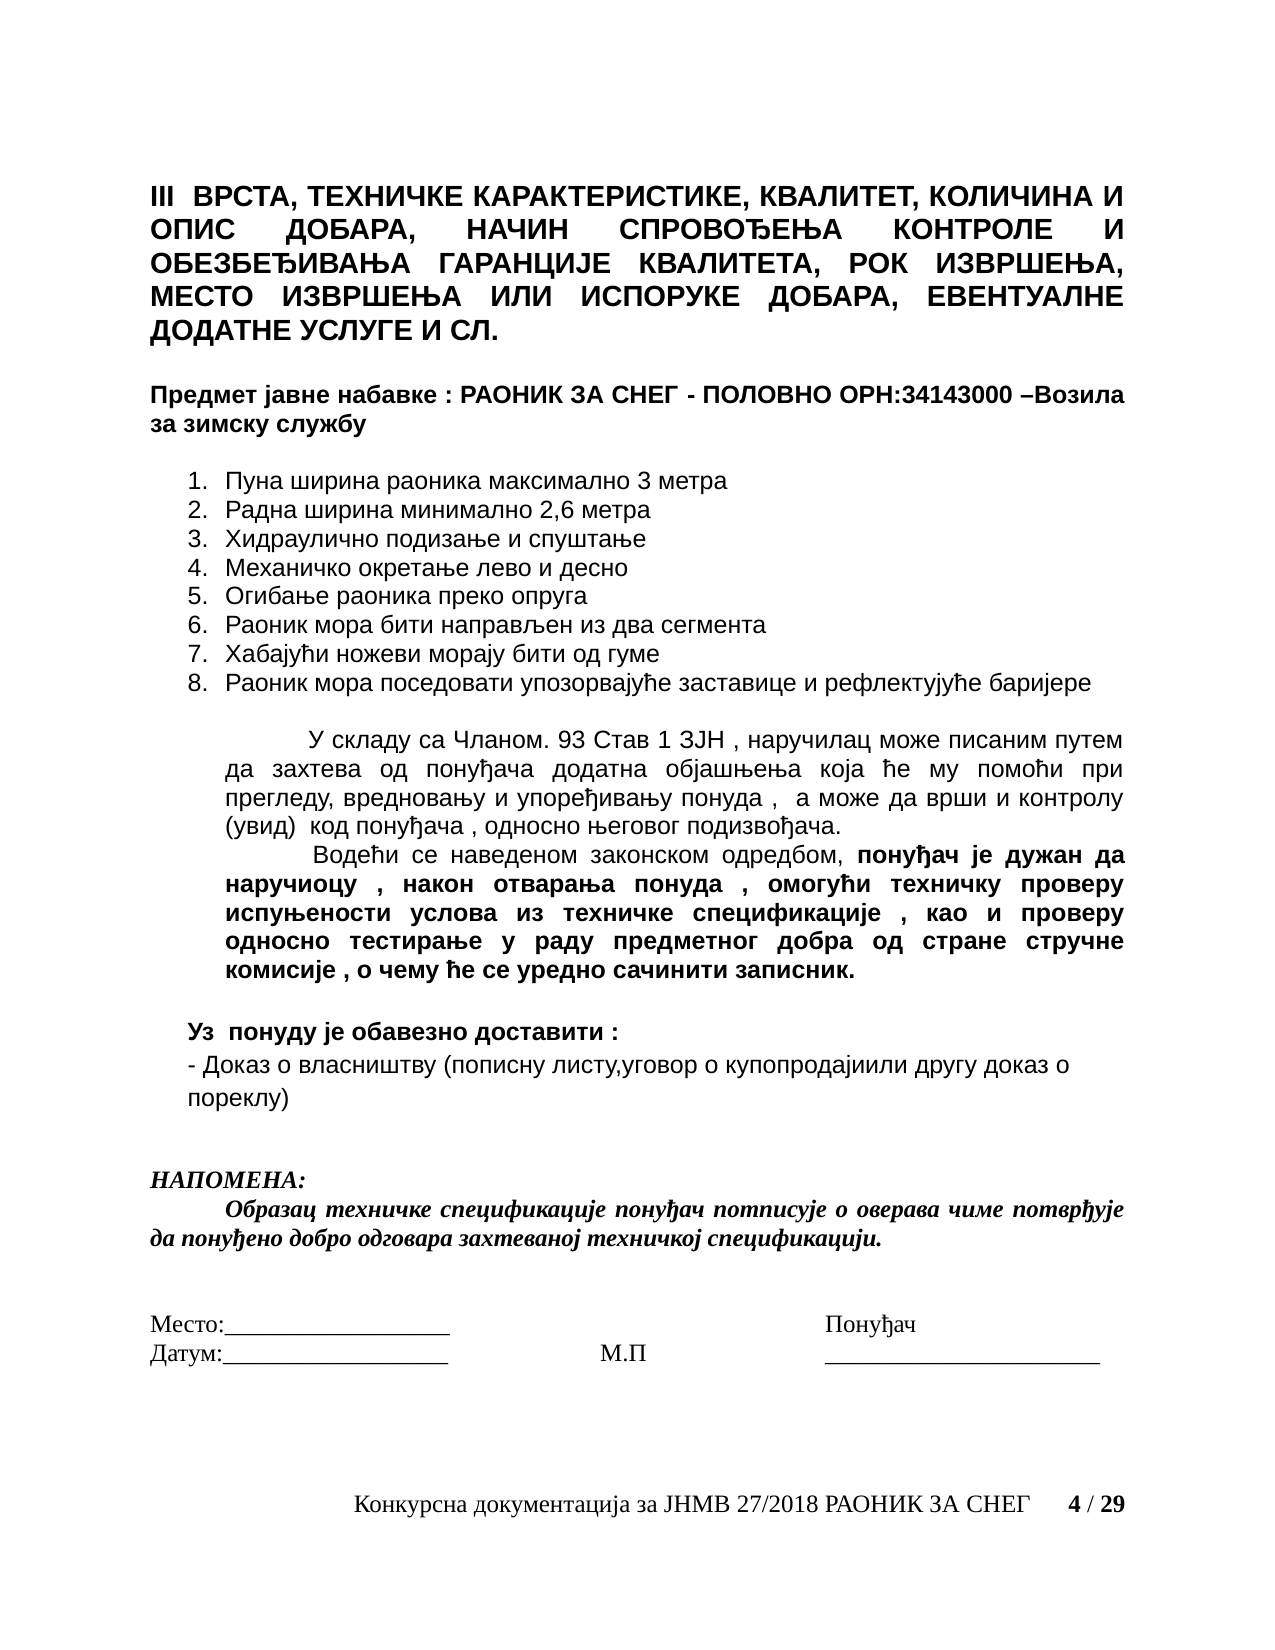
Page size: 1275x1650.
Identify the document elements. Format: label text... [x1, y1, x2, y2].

list Хабајући ножеви морају бити од гуме [187, 639, 1125, 667]
text Водећи се наведеном законском одредбом, понуђач је дужан да наручиоцу , након отварања понуда , омогући техничку проверу испуњености услова из техничке спецификације , као и проверу односно тестирање у раду предметног добра од стране стручне комисије , о чему ће се уредно сачинити записник. [225, 840, 1125, 984]
text У складу са Чланом. 93 Став 1 ЗЈН , наручилац може писаним путем да захтева од понуђача додатна објашњења која ће му помоћи при прегледу, вредновању и упоређивању понуда , а може да врши и контролу (увид) код понуђача , односно његовог подизвођача. [225, 725, 1125, 840]
list Огибање раоника преко опруга [187, 581, 1125, 610]
list Механичко окретање лево и десно [187, 552, 1125, 581]
text - Доказ о власништву (пописну листу,уговор о купопродајиили другу доказ о пореклу) [187, 1050, 1125, 1112]
list Хидраулично подизање и спуштање [187, 524, 1125, 552]
text НАПОМЕНА: [150, 1165, 1125, 1194]
text Место:__________________ Понуђач [150, 1309, 1125, 1338]
text Предмет јавне набавке : РАОНИК ЗА СНЕГ - ПОЛОВНО ОРН:34143000 –Возила за зимску службу [150, 380, 1125, 437]
text Уз понуду је обавезно доставити : [187, 1017, 1125, 1046]
list Раоник мора поседовати упозорвајуће заставице и рефлектујуће баријере [187, 667, 1125, 696]
text Датум:__________________ М.П ______________________ [150, 1338, 1125, 1367]
list Раоник мора бити направљен из два сегмента [187, 610, 1125, 639]
text III ВРСТА, ТЕХНИЧКЕ КАРАКТЕРИСТИКЕ, КВАЛИТЕТ, КОЛИЧИНА И ОПИС ДОБАРА, НАЧИН СПРОВОЂЕЊА КОНТРОЛЕ И ОБЕЗБЕЂИВАЊА ГАРАНЦИЈЕ КВАЛИТЕТА, РОК ИЗВРШЕЊА, МЕСТО ИЗВРШЕЊА ИЛИ ИСПОРУКЕ ДОБАРА, ЕВЕНТУАЛНЕ ДОДАТНЕ УСЛУГЕ И СЛ. [150, 179, 1125, 346]
text Образац техничке спецификације понуђач потписује о оверава чиме потврђује да понуђено добро одговара захтеваној техничкој спецификацији. [150, 1194, 1125, 1252]
list Радна ширина минимално 2,6 метра [187, 495, 1125, 524]
list Пуна ширина раоника максимално 3 метра [187, 466, 1125, 495]
